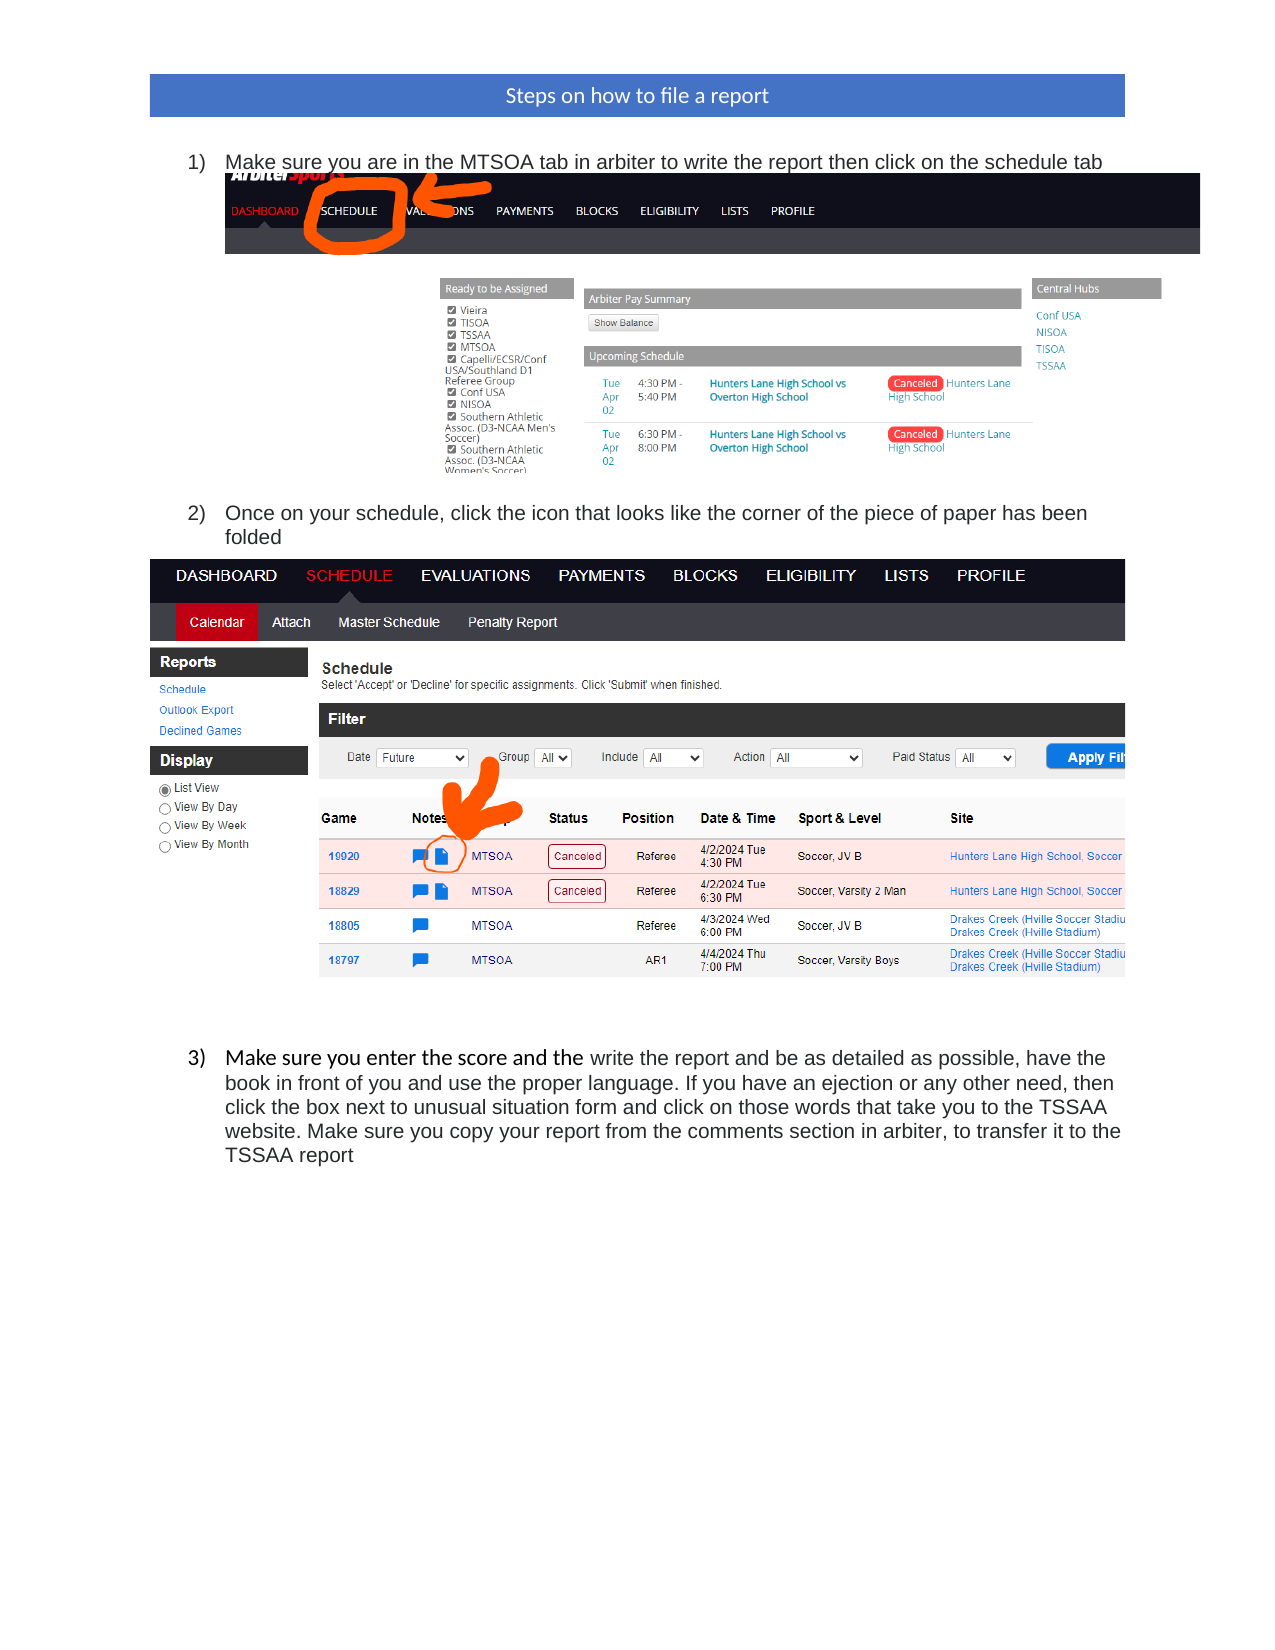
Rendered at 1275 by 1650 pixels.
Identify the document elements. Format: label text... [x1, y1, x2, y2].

picture [150, 559, 1125, 977]
list Once on your schedule, click the icon that looks like the corner of the piece of paper has been folded [187, 501, 1125, 549]
list Make sure you enter the score and the write the report and be as detailed as possible, have the book in front of you and use the proper language. If you have an ejection or any other need, then click the box next to unusual situation form and click on those words that take you to the TSSAA website. Make sure you copy your report from the comments section in arbiter, to transfer it to the TSSAA report [187, 1043, 1125, 1194]
picture [225, 173, 1200, 473]
